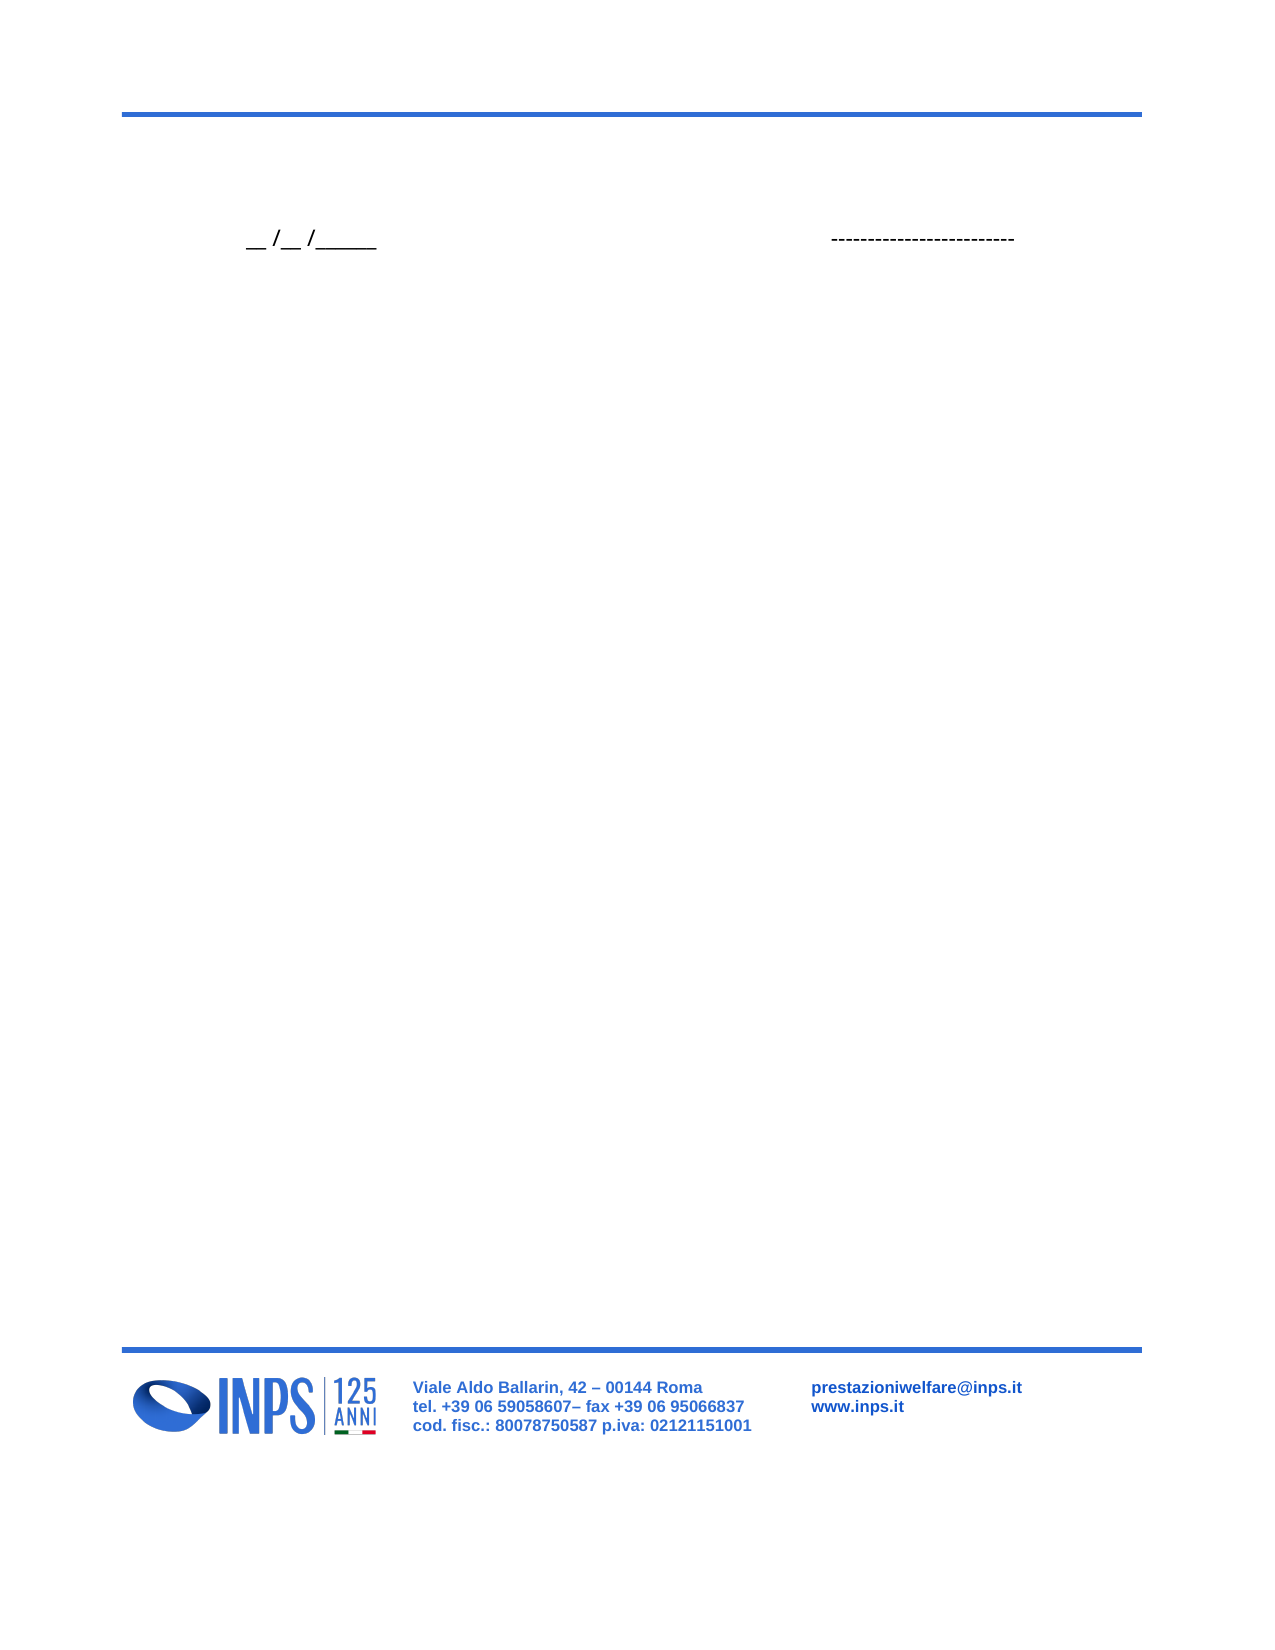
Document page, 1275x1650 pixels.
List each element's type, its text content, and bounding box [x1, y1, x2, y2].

picture [133, 1377, 376, 1435]
picture [121, 112, 1142, 117]
text __ /__ /______ ------------------------- [240, 222, 1103, 253]
picture [121, 1347, 1142, 1353]
